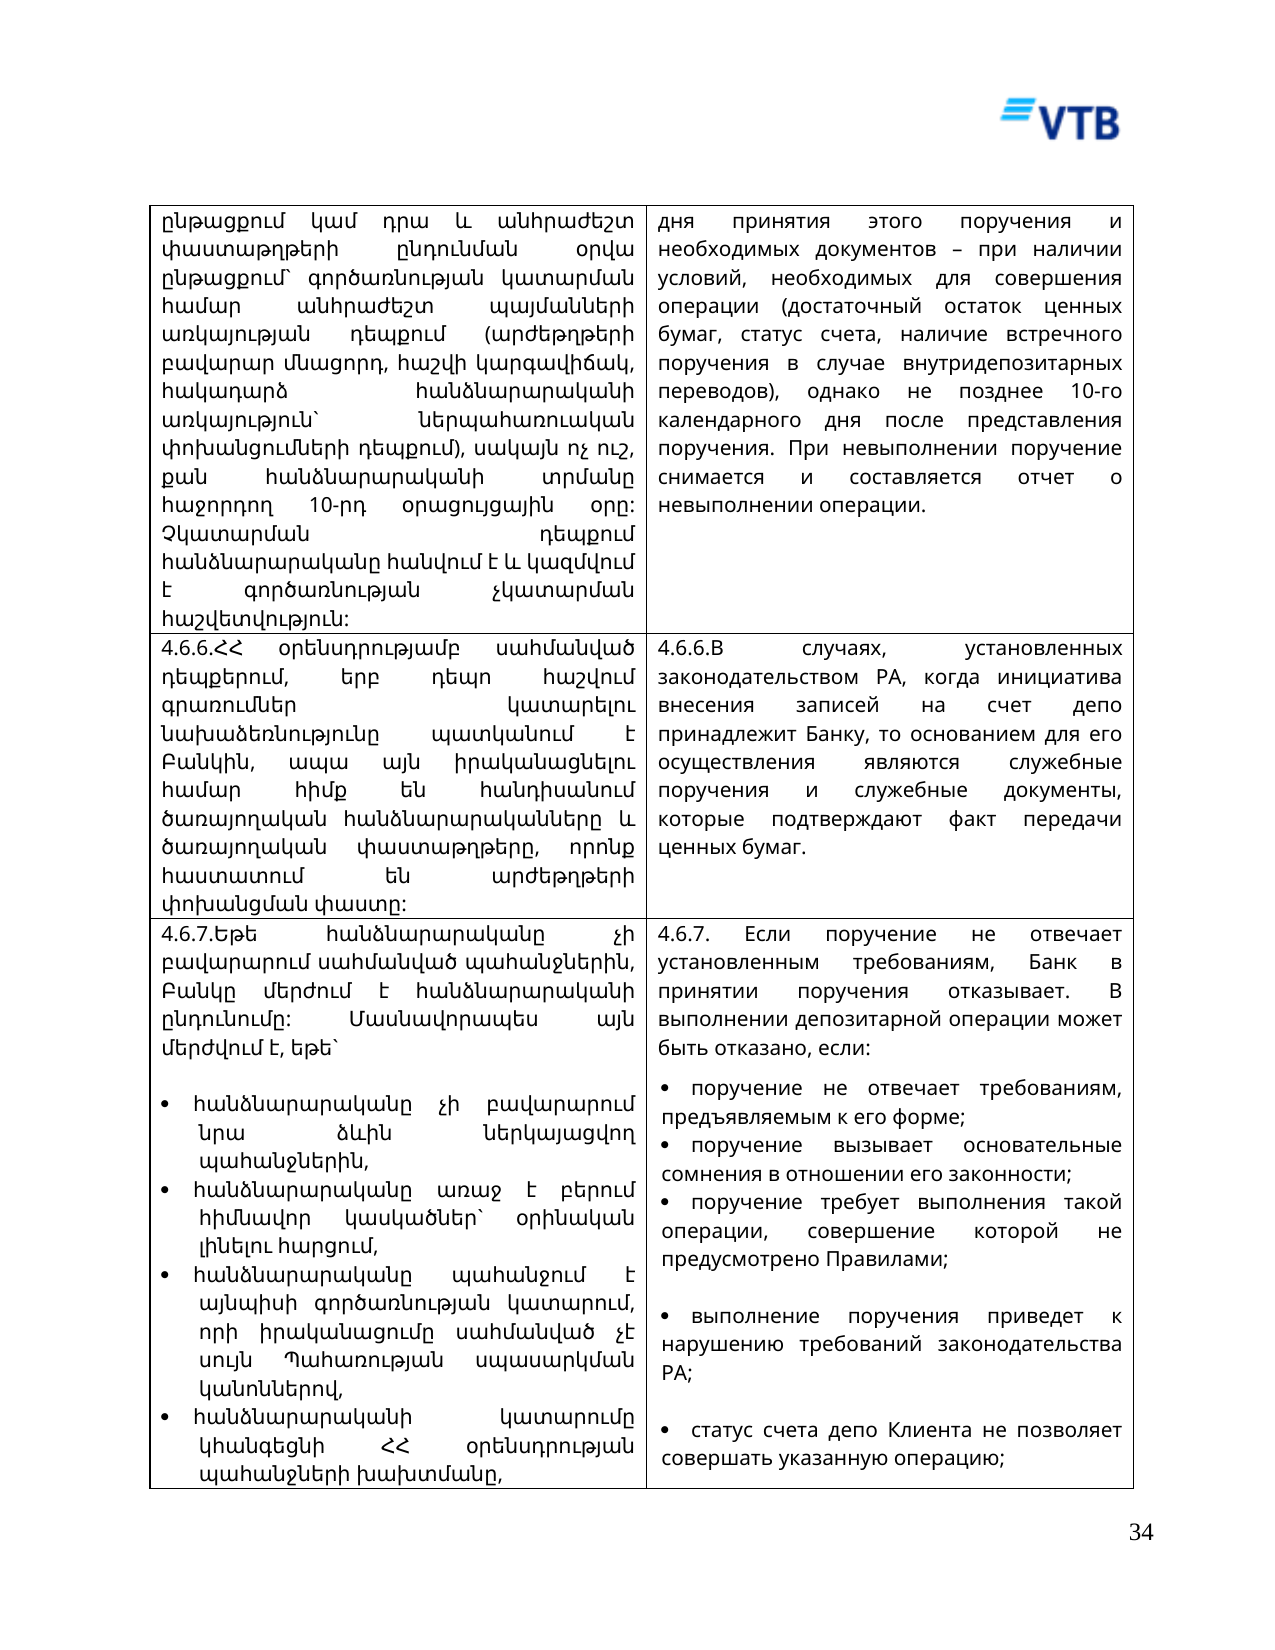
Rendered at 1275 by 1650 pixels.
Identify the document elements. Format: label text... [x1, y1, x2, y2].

picture [976, 75, 1154, 175]
table_cell 4.6.6.ՀՀ օրենսդրությամբ սահմանված դեպքերում, երբ դեպո հաշվում գրառումներ կատարելու նախաձեռնությունը պատկանում է Բանկին, ապա այն իրականացնելու համար հիմք են հանդիսանում ծառայողական հանձնարարականները և ծառայողական փաստաթղթերը, որոնք հաստատում են արժեթղթերի փոխանցման փաստը: [151, 634, 646, 918]
table_cell 4.6.6.В случаях, установленных законодательством РА, когда инициатива внесения записей на счет депо принадлежит Банку, то основанием для его осуществления являются служебные поручения и служебные документы, которые подтверждают факт передачи ценных бумаг. [647, 634, 1133, 918]
